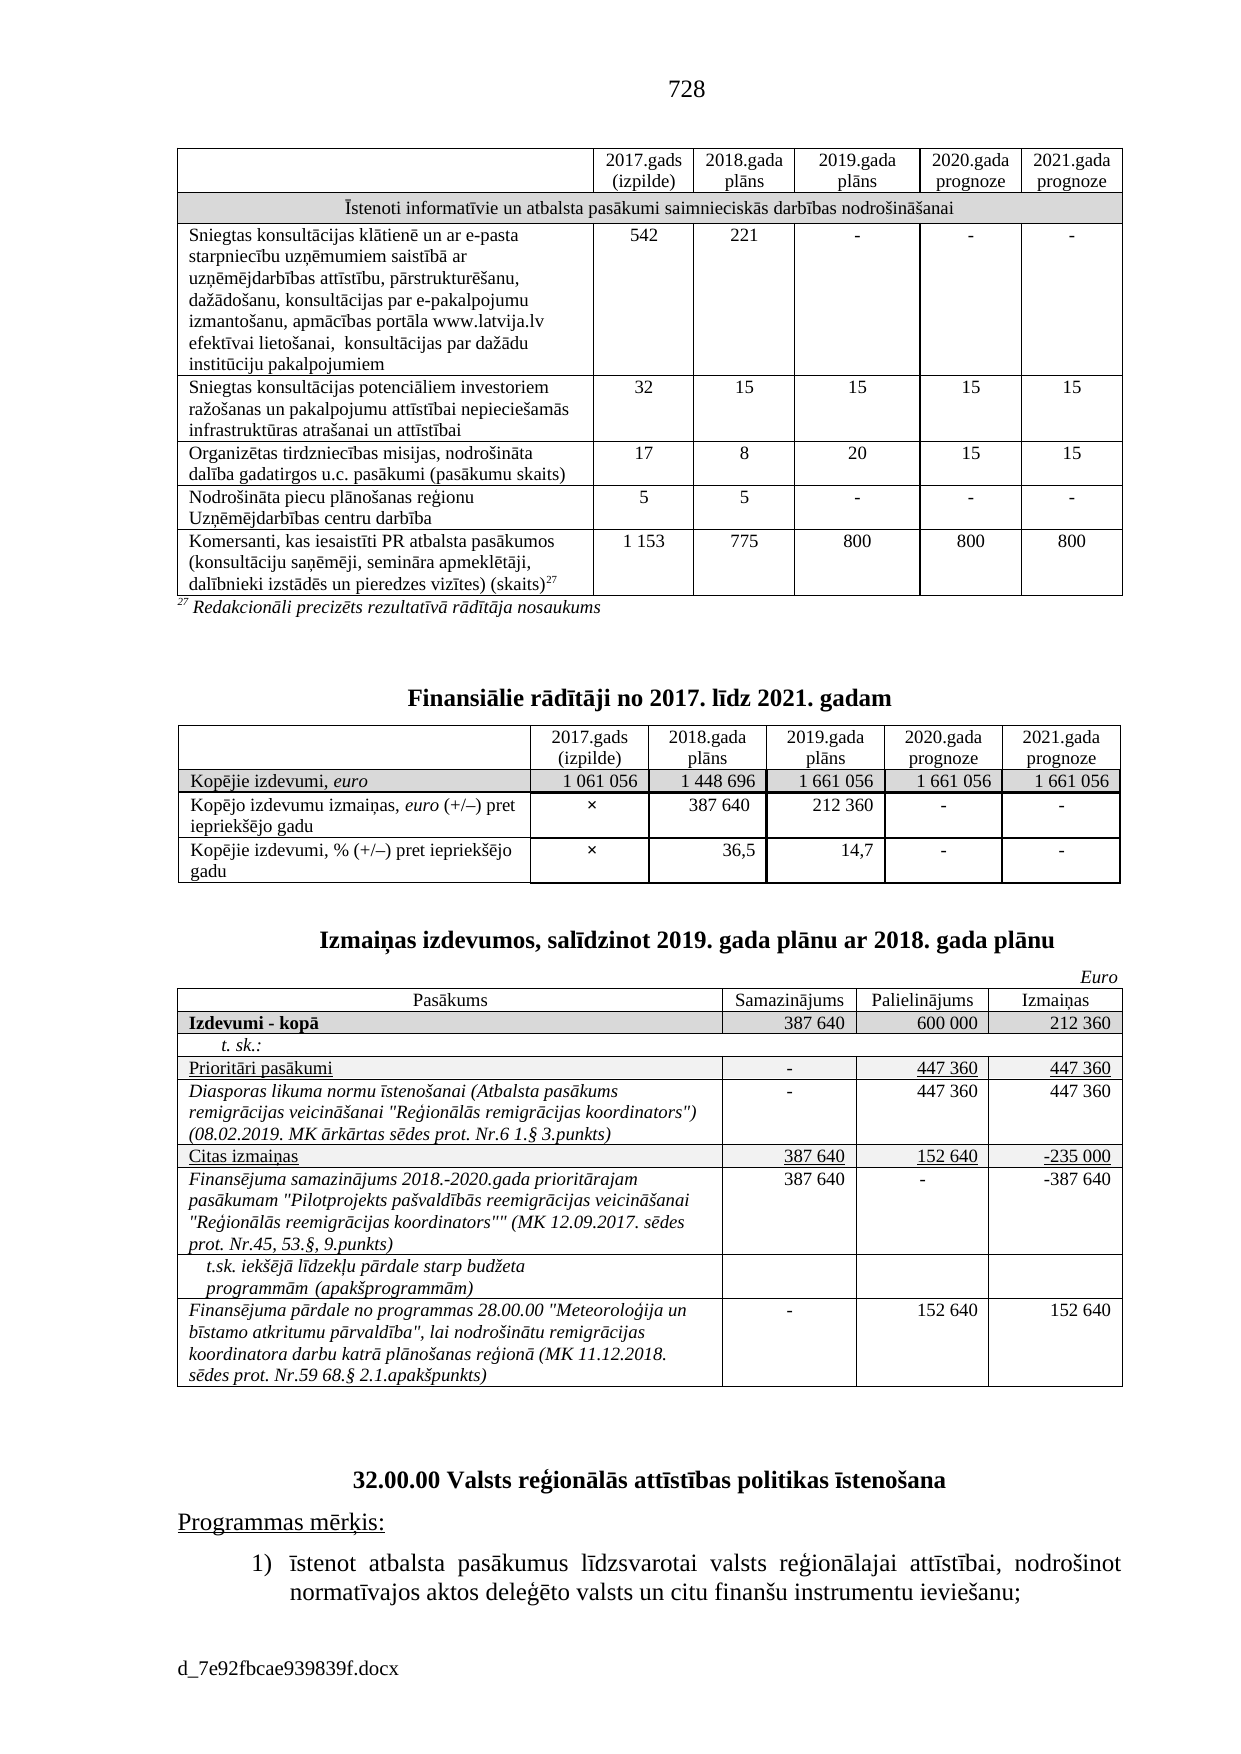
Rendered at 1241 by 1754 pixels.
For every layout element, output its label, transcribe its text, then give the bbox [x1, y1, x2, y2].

text Euro [1002, 966, 1122, 988]
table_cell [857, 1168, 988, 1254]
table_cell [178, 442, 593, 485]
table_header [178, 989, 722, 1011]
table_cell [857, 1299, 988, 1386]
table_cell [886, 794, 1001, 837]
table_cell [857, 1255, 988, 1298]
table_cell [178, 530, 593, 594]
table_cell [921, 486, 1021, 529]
text Programmas mērķis: [177, 1507, 1122, 1535]
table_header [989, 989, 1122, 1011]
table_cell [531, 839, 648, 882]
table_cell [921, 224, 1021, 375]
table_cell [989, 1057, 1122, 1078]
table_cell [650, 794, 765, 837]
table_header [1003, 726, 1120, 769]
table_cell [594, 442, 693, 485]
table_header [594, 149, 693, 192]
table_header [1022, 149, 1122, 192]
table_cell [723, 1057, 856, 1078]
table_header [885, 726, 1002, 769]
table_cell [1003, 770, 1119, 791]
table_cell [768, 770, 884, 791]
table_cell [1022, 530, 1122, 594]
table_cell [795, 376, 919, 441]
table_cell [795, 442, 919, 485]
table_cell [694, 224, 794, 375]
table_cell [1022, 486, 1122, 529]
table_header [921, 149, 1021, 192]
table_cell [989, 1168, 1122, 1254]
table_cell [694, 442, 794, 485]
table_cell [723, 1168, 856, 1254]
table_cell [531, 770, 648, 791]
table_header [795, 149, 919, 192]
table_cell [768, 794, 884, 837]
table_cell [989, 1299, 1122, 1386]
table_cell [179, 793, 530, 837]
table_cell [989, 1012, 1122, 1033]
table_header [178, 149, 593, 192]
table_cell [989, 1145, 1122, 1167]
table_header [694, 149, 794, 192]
text 27 Redakcionāli precizēts rezultatīvā rādītāja nosaukums [177, 596, 1122, 617]
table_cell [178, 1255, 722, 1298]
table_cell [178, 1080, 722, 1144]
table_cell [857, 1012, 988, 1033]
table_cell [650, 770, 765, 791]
text Izmaiņas izdevumos, salīdzinot 2019. gada plānu ar 2018. gada plānu [177, 925, 1122, 954]
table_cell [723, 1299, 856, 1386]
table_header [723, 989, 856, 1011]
list īstenot atbalsta pasākumus līdzsvarotai valsts reģionālajai attīstībai, nodrošinot normatīvajos aktos deleģēto valsts un citu finanšu instrumentu ieviešanu; [251, 1548, 1122, 1605]
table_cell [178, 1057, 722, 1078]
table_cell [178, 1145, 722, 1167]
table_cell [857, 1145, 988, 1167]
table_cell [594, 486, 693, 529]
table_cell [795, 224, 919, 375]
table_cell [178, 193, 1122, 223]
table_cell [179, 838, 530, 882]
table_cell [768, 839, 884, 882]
text 32.00.00 Valsts reģionālās attīstības politikas īstenošana [177, 1465, 1122, 1494]
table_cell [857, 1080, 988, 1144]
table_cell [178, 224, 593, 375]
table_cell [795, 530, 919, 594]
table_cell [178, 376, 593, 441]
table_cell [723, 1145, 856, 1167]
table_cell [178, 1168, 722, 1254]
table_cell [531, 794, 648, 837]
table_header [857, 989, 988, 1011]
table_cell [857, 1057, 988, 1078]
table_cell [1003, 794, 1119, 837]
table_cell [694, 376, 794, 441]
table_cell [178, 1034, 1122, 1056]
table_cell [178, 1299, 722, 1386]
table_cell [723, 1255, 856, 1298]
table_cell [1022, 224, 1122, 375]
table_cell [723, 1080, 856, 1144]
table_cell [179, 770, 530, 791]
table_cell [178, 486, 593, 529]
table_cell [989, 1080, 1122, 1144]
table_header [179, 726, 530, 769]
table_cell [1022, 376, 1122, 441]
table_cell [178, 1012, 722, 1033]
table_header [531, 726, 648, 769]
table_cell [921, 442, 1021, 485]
text Finansiālie rādītāji no 2017. līdz 2021. gadam [177, 683, 1122, 712]
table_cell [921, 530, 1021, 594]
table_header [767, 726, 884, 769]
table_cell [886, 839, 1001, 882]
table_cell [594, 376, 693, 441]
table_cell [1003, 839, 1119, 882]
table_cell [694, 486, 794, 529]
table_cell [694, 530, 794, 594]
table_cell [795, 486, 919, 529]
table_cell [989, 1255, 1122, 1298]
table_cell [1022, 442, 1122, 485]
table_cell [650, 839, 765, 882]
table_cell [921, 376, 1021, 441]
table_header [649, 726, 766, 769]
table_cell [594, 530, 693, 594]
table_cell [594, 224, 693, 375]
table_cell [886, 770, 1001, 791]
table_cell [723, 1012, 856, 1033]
